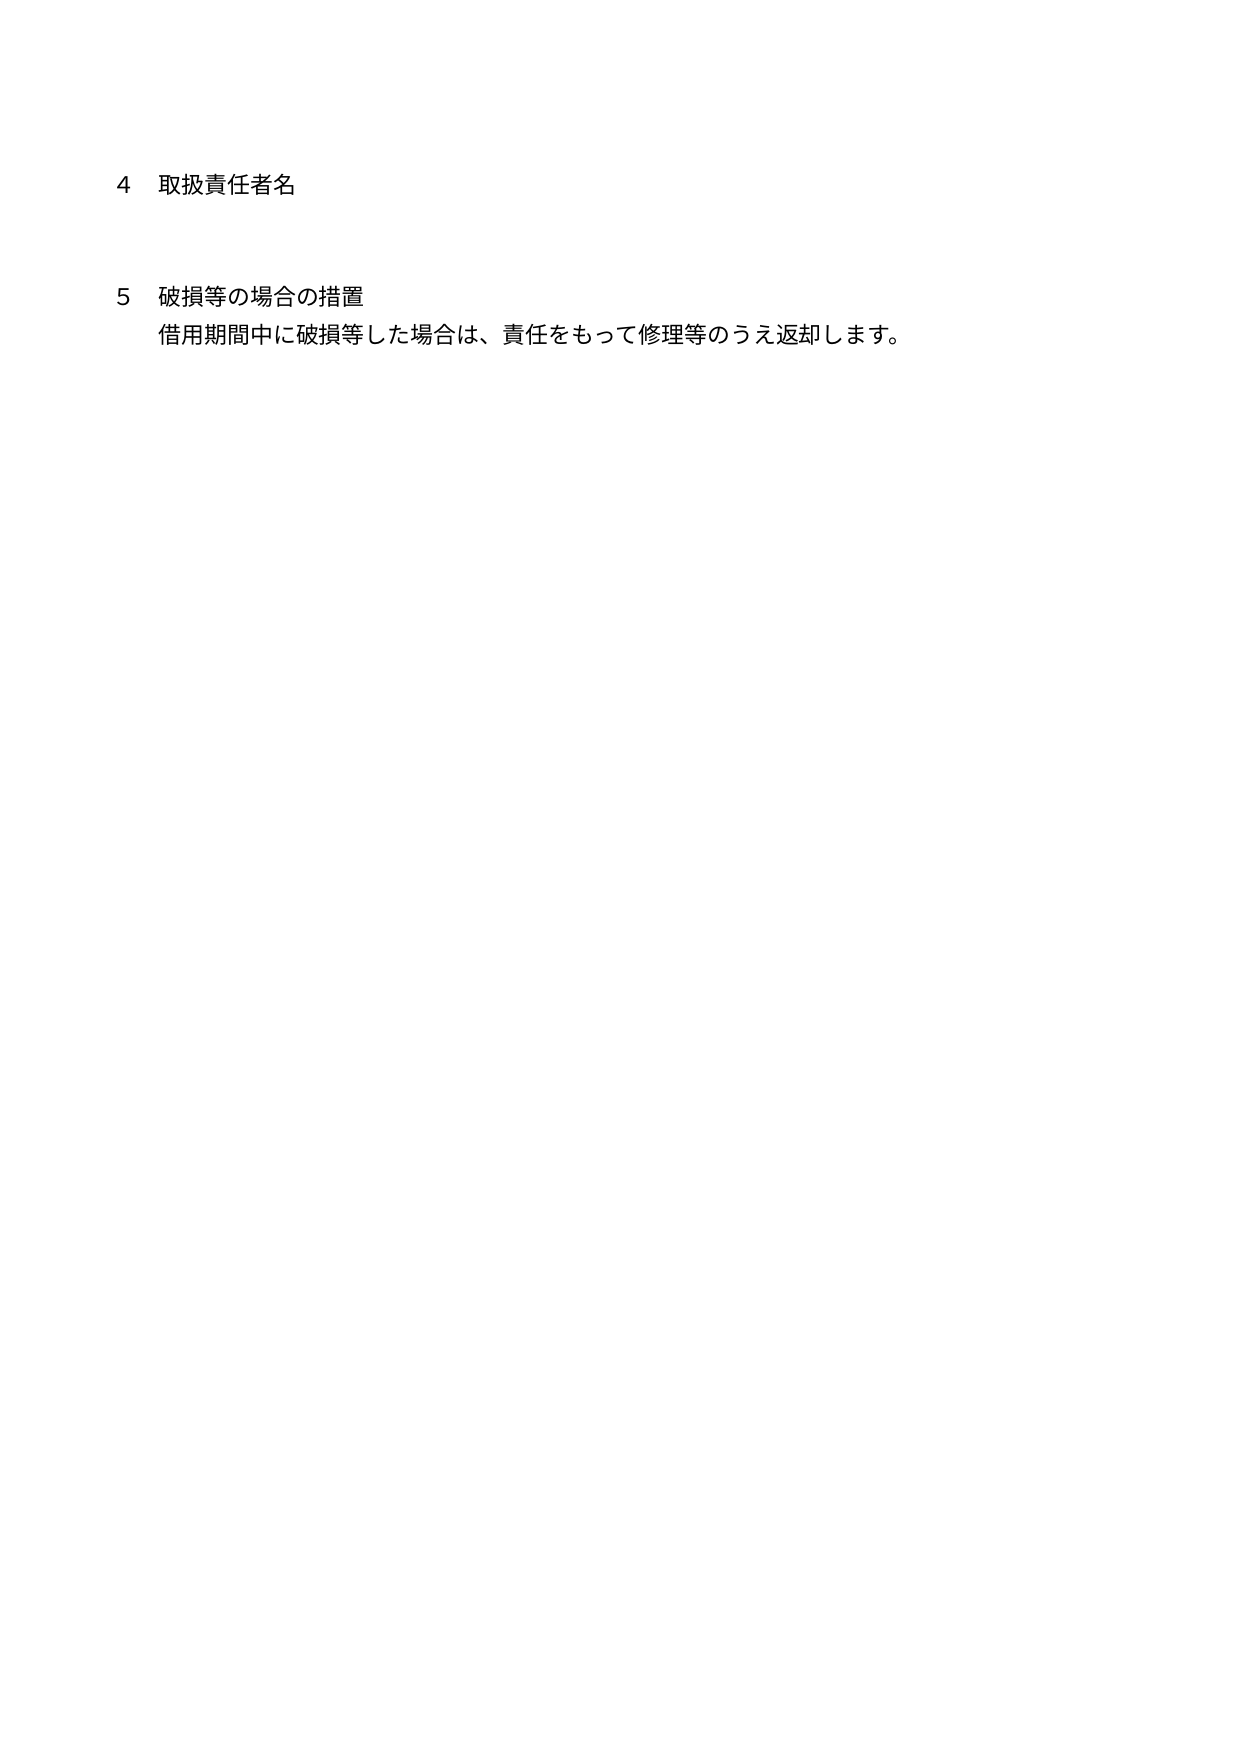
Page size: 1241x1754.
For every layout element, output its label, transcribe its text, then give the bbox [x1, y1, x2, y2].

text ４ 取扱責任者名 [112, 164, 1128, 202]
text 借用期間中に破損等した場合は、責任をもって修理等のうえ返却します。 [112, 314, 1128, 352]
text ５ 破損等の場合の措置 [112, 277, 1128, 314]
